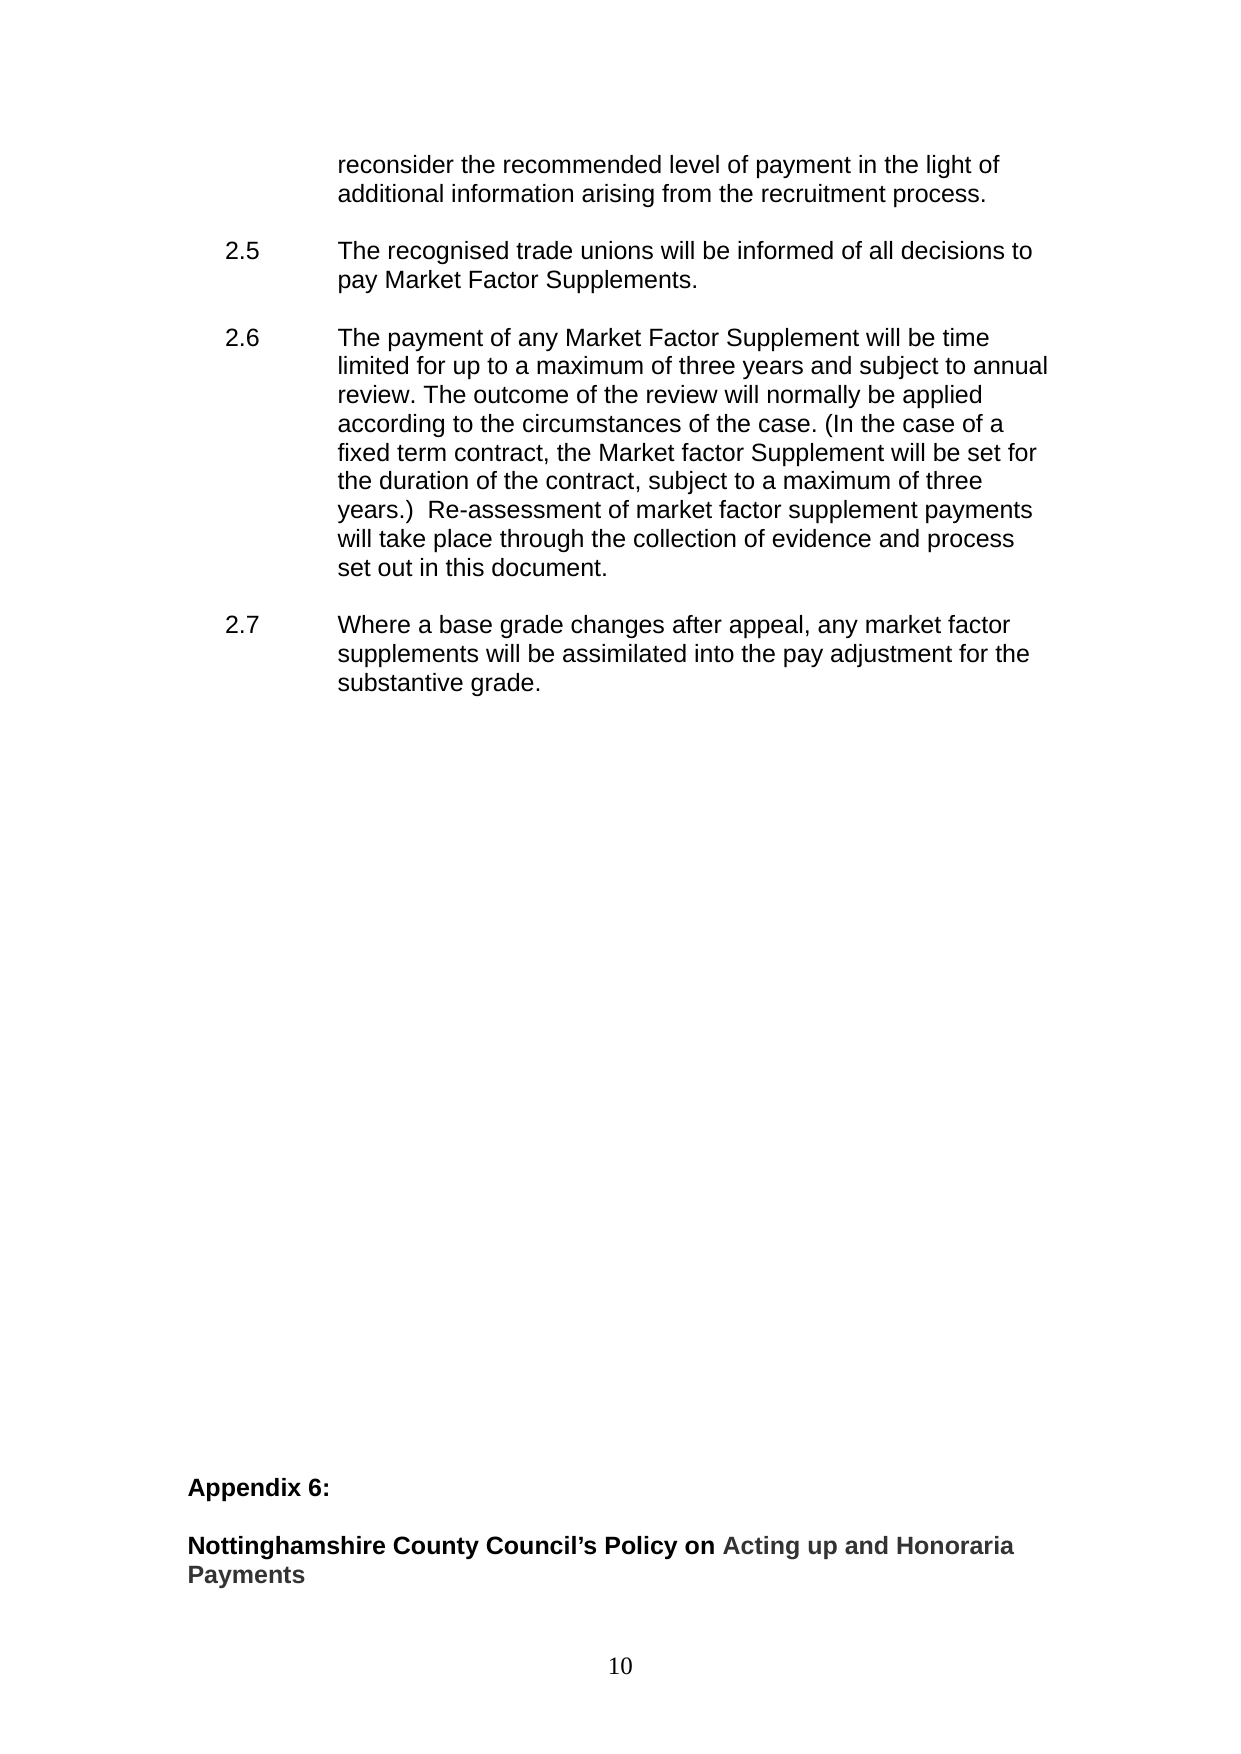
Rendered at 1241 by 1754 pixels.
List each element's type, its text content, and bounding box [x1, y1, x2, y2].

text 2.6 The payment of any Market Factor Supplement will be time limited for up to a maximum of three years and subject to annual review. The outcome of the review will normally be applied according to the circumstances of the case. (In the case of a fixed term contract, the Market factor Supplement will be set for the duration of the contract, subject to a maximum of three years.) Re-assessment of market factor supplement payments will take place through the collection of evidence and process set out in this document. [225, 322, 1053, 581]
text 2.7 Where a base grade changes after appeal, any market factor supplements will be assimilated into the pay adjustment for the substantive grade. [225, 610, 1053, 696]
text Appendix 6: [187, 1473, 1053, 1502]
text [225, 150, 1053, 207]
text Nottinghamshire County Council’s Policy on Acting up and Honoraria Payments [187, 1531, 1053, 1588]
text 2.5 The recognised trade unions will be informed of all decisions to pay Market Factor Supplements. [225, 236, 1053, 294]
